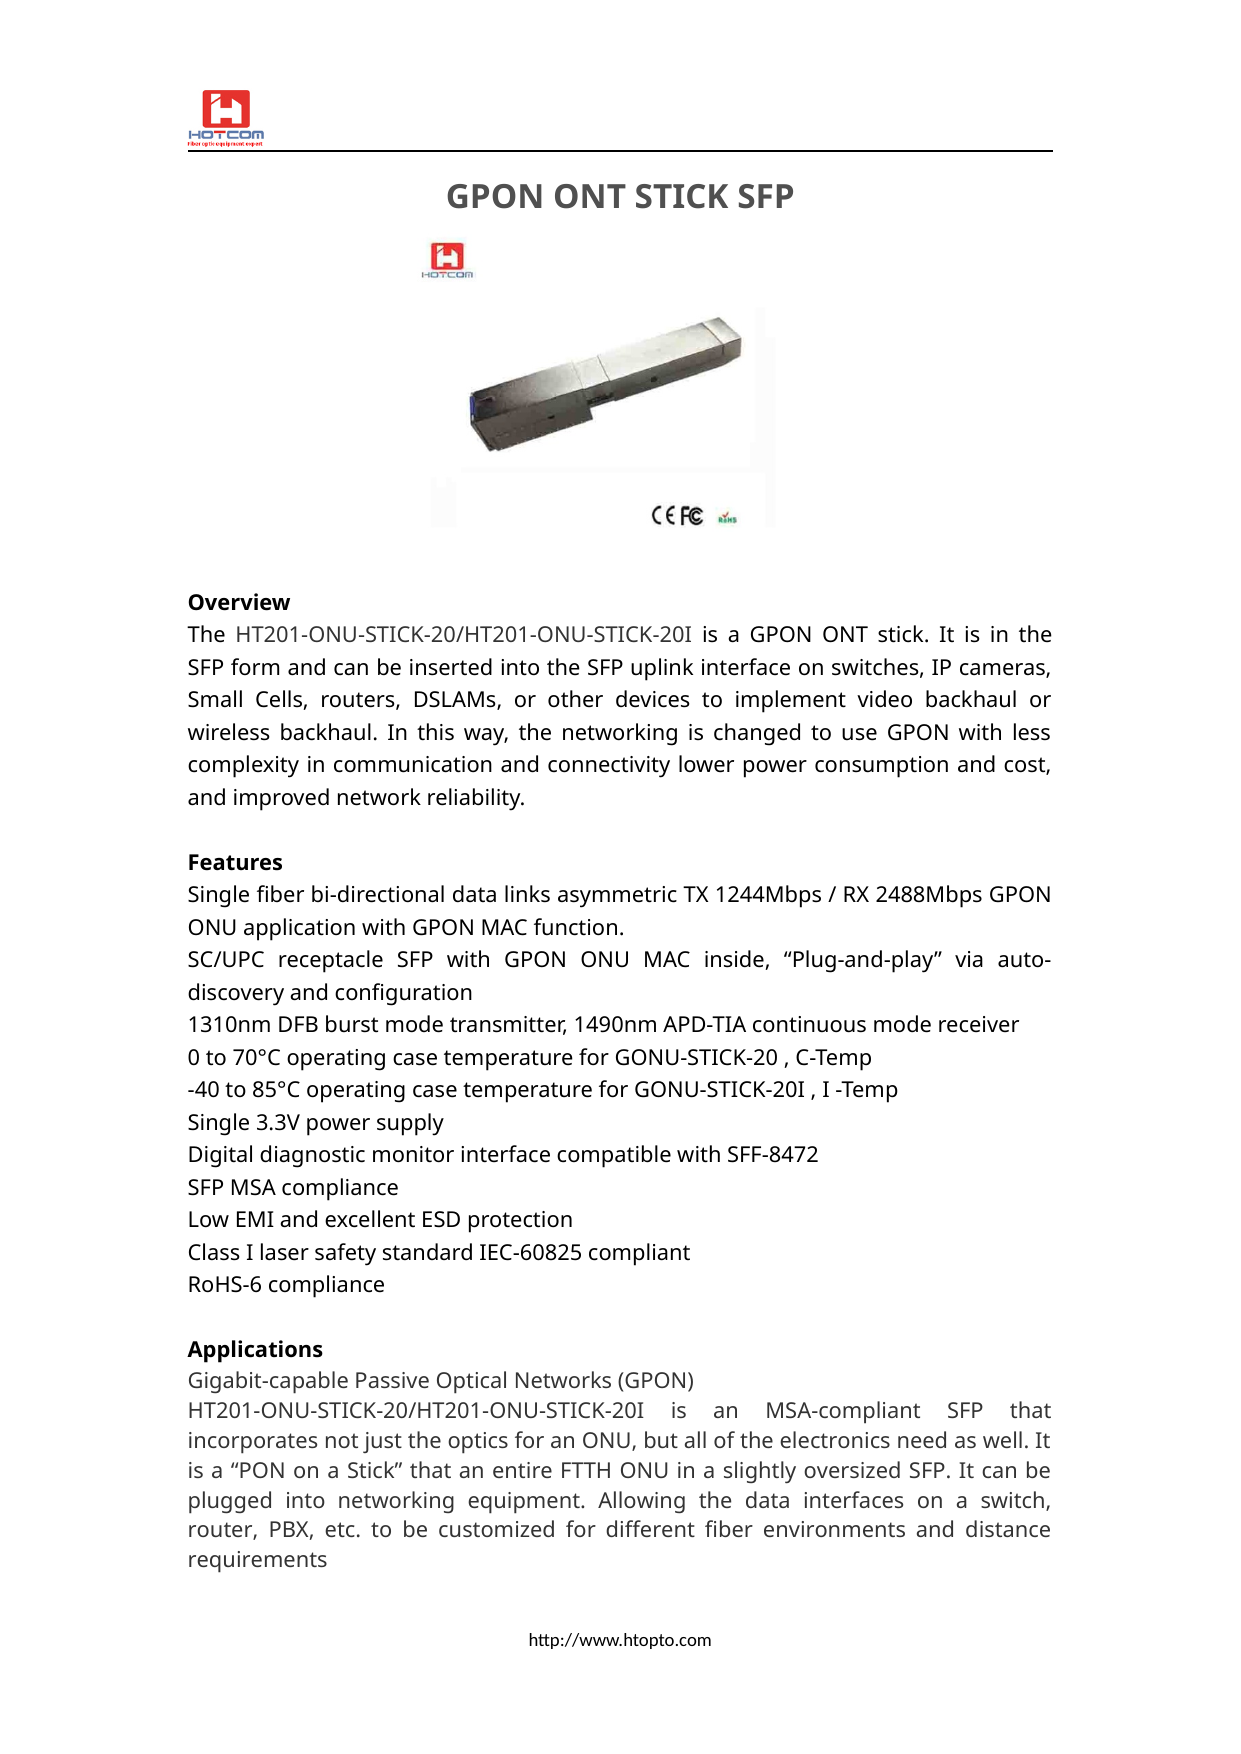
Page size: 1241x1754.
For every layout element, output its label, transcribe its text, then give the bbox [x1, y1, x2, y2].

text Applications [187, 1333, 1053, 1365]
text Gigabit-capable Passive Optical Networks (GPON) [187, 1365, 1053, 1395]
text 0 to 70°C operating case temperature for GONU-STICK-20 , C-Temp [187, 1040, 1053, 1073]
text The HT201-ONU-STICK-20/HT201-ONU-STICK-20I is a GPON ONT stick. It is in the SFP form and can be inserted into the SFP uplink interface on switches, IP cameras, Small Cells, routers, DSLAMs, or other devices to implement video backhaul or wireless backhaul. In this way, the networking is changed to use GPON with less complexity in communication and connectivity lower power consumption and cost, and improved network reliability. [187, 618, 1053, 813]
text Single fiber bi-directional data links asymmetric TX 1244Mbps / RX 2488Mbps GPON ONU application with GPON MAC function. [187, 878, 1053, 943]
text Digital diagnostic monitor interface compatible with SFF-8472 [187, 1138, 1053, 1170]
text SFP MSA compliance [187, 1170, 1053, 1203]
text SC/UPC receptacle SFP with GPON ONU MAC inside, “Plug-and-play” via auto-discovery and configuration [187, 943, 1053, 1008]
text GPON ONT STICK SFP [187, 163, 1053, 228]
text Class I laser safety standard IEC-60825 compliant [187, 1235, 1053, 1268]
text RoHS-6 compliance [187, 1268, 1053, 1300]
text Features [187, 845, 1053, 878]
text Low EMI and excellent ESD protection [187, 1203, 1053, 1235]
text Single 3.3V power supply [187, 1105, 1053, 1138]
text 1310nm DFB burst mode transmitter, 1490nm APD-TIA continuous mode receiver [187, 1008, 1053, 1040]
picture [187, 88, 264, 149]
text Overview [187, 585, 1053, 618]
text -40 to 85°C operating case temperature for GONU-STICK-20I , I -Temp [187, 1073, 1053, 1105]
picture [406, 227, 780, 532]
text HT201-ONU-STICK-20/HT201-ONU-STICK-20I is an MSA-compliant SFP that incorporates not just the optics for an ONU, but all of the electronics need as well. It is a “PON on a Stick” that an entire FTTH ONU in a slightly oversized SFP. It can be plugged into networking equipment. Allowing the data interfaces on a switch, router, PBX, etc. to be customized for different fiber environments and distance requirements [187, 1395, 1053, 1574]
